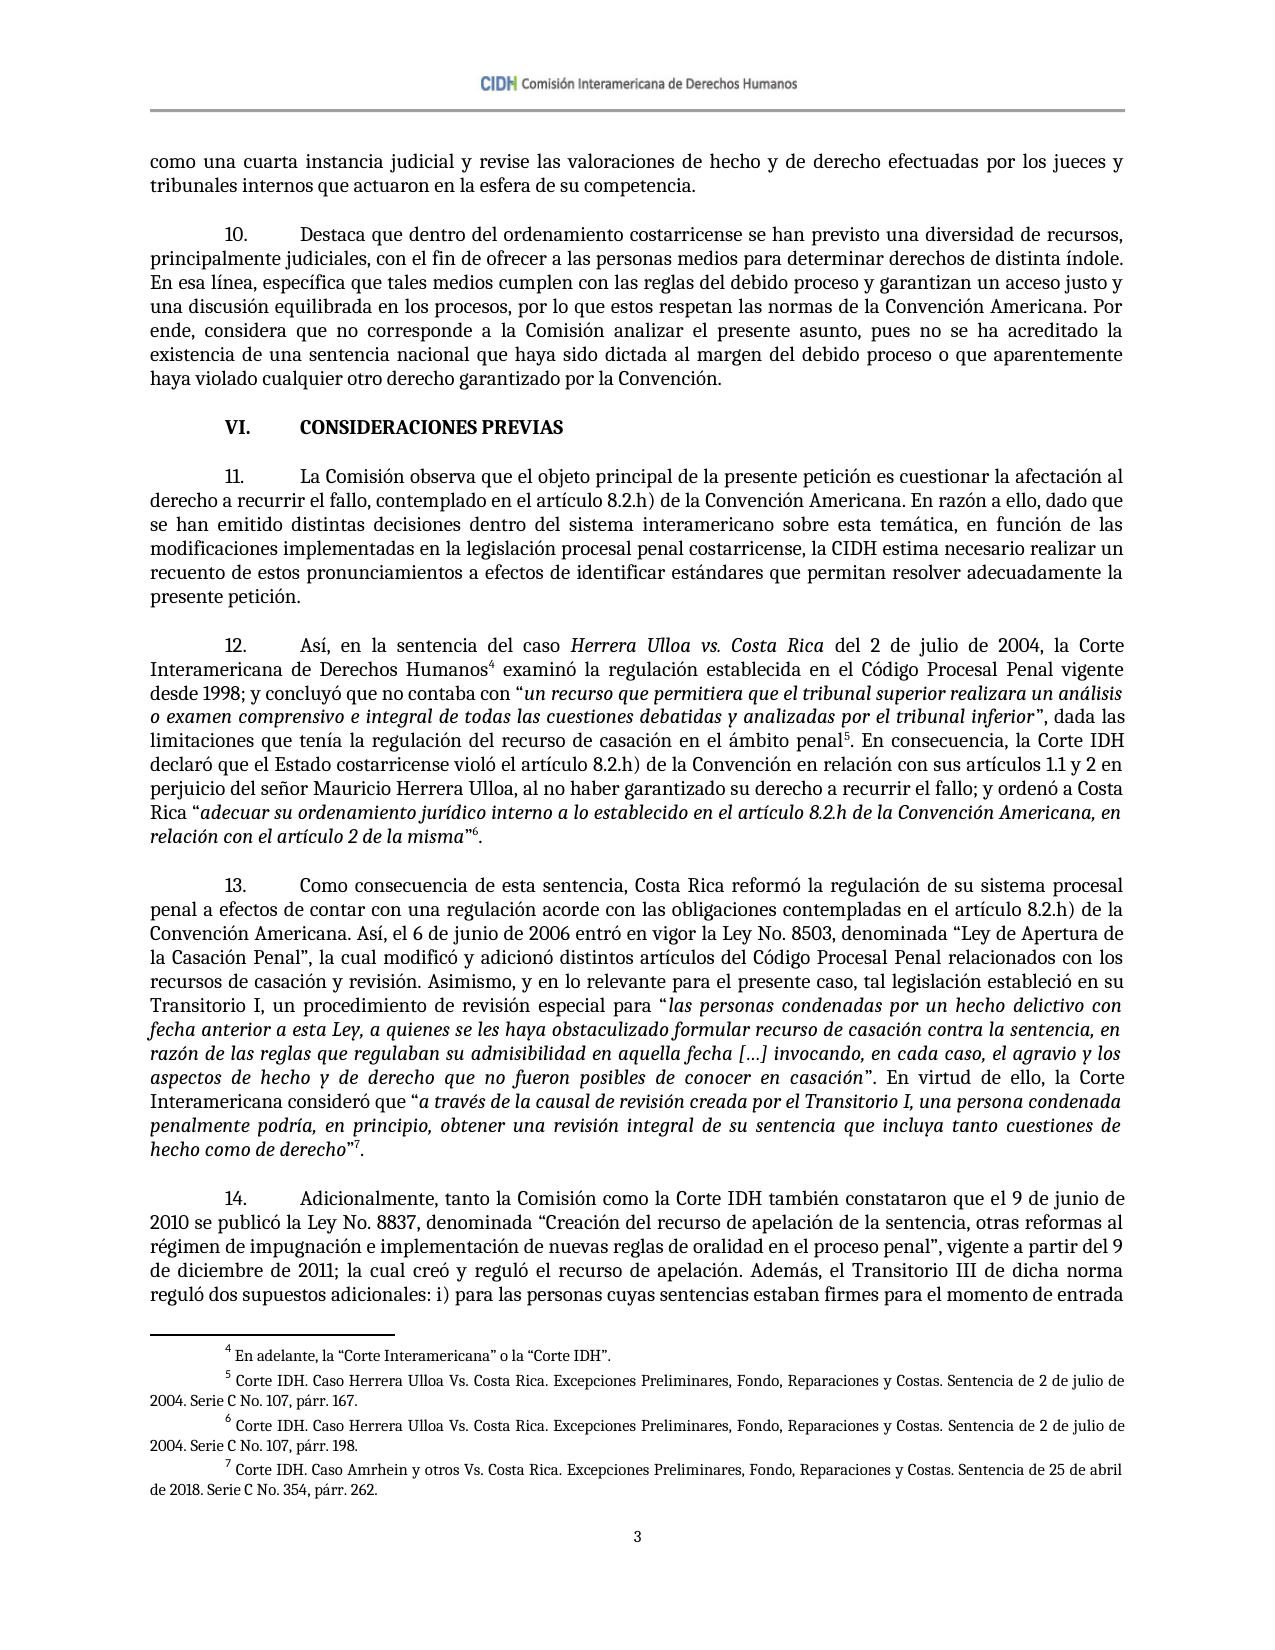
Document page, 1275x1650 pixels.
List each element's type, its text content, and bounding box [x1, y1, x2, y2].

list Como consecuencia de esta sentencia, Costa Rica reformó la regulación de su sistema procesal penal a efectos de contar con una regulación acorde con las obligaciones contempladas en el artículo 8.2.h) de la Convención Americana. Así, el 6 de junio de 2006 entró en vigor la Ley No. 8503, denominada “Ley de Apertura de la Casación Penal”, la cual modificó y adicionó distintos artículos del Código Procesal Penal relacionados con los recursos de casación y revisión. Asimismo, y en lo relevante para el presente caso, tal legislación estableció en su Transitorio I, un procedimiento de revisión especial para “las personas condenadas por un hecho delictivo con fecha anterior a esta Ley, a quienes se les haya obstaculizado formular recurso de casación contra la sentencia, en razón de las reglas que regulaban su admisibilidad en aquella fecha […] invocando, en cada caso, el agravio y los aspectos de hecho y de derecho que no fueron posibles de conocer en casación”. En virtud de ello, la Corte Interamericana consideró que “a través de la causal de revisión creada por el Transitorio I, una persona condenada penalmente podría, en principio, obtener una revisión integral de su sentencia que incluya tanto cuestiones de hecho como de derecho”. [150, 874, 1125, 1161]
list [150, 1186, 1125, 1306]
list La Comisión observa que el objeto principal de la presente petición es cuestionar la afectación al derecho a recurrir el fallo, contemplado en el artículo 8.2.h) de la Convención Americana. En razón a ello, dado que se han emitido distintas decisiones dentro del sistema interamericano sobre esta temática, en función de las modificaciones implementadas en la legislación procesal penal costarricense, la CIDH estima necesario realizar un recuento de estos pronunciamientos a efectos de identificar estándares que permitan resolver adecuadamente la presente petición. [150, 464, 1125, 608]
list Destaca que dentro del ordenamiento costarricense se han previsto una diversidad de recursos, principalmente judiciales, con el fin de ofrecer a las personas medios para determinar derechos de distinta índole. En esa línea, específica que tales medios cumplen con las reglas del debido proceso y garantizan un acceso justo y una discusión equilibrada en los procesos, por lo que estos respetan las normas de la Convención Americana. Por ende, considera que no corresponde a la Comisión analizar el presente asunto, pues no se ha acreditado la existencia de una sentencia nacional que haya sido dictada al margen del debido proceso o que aparentemente haya violado cualquier otro derecho garantizado por la Convención. [150, 223, 1125, 391]
picture [475, 75, 800, 93]
text VI. CONSIDERACIONES PREVIAS [225, 416, 1125, 439]
list Así, en la sentencia del caso Herrera Ulloa vs. Costa Rica del 2 de julio de 2004, la Corte Interamericana de Derechos Humanos examinó la regulación establecida en el Código Procesal Penal vigente desde 1998; y concluyó que no contaba con “un recurso que permitiera que el tribunal superior realizara un análisis o examen comprensivo e integral de todas las cuestiones debatidas y analizadas por el tribunal inferior”, dada las limitaciones que tenía la regulación del recurso de casación en el ámbito penal. En consecuencia, la Corte IDH declaró que el Estado costarricense violó el artículo 8.2.h) de la Convención en relación con sus artículos 1.1 y 2 en perjuicio del señor Mauricio Herrera Ulloa, al no haber garantizado su derecho a recurrir el fallo; y ordenó a Costa Rica “adecuar su ordenamiento jurídico interno a lo establecido en el artículo 8.2.h de la Convención Americana, en relación con el artículo 2 de la misma”. [150, 633, 1125, 849]
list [150, 150, 1125, 198]
